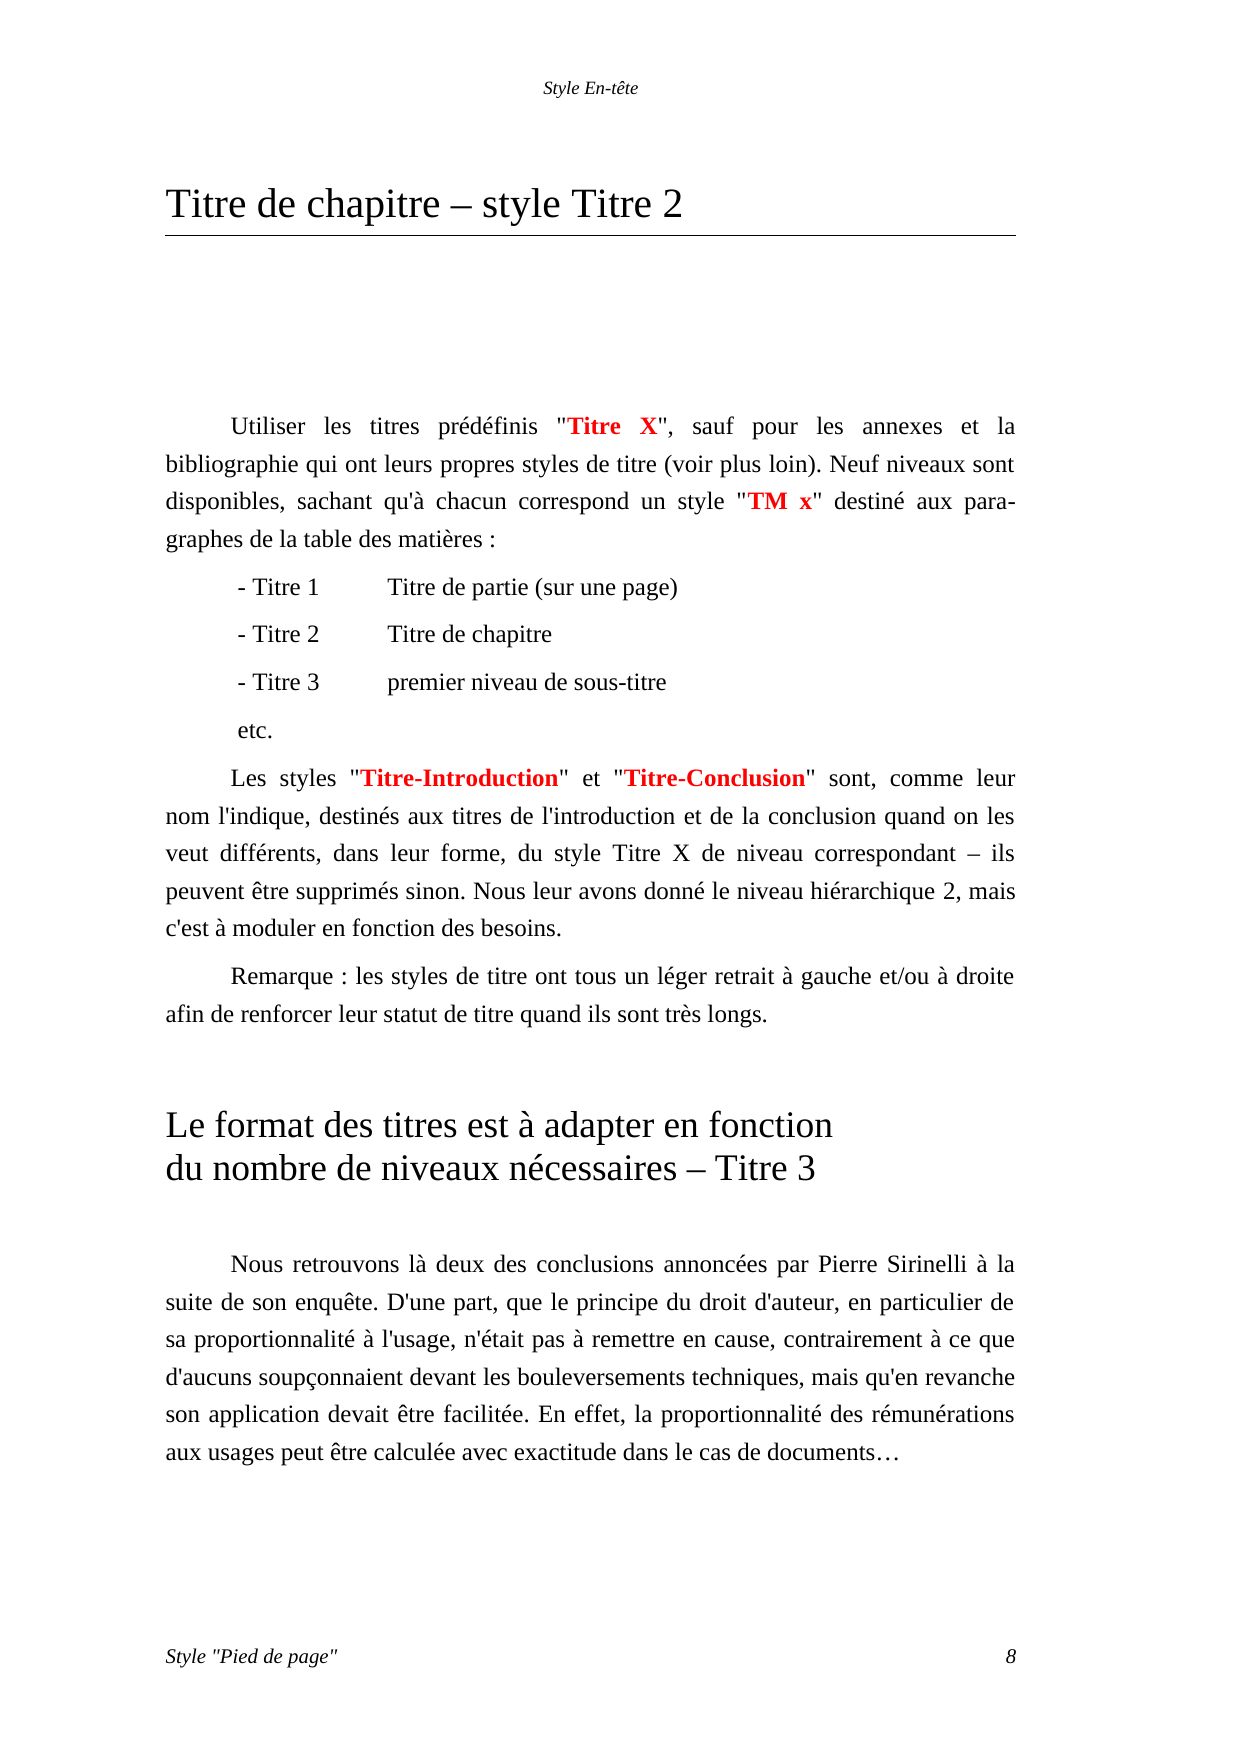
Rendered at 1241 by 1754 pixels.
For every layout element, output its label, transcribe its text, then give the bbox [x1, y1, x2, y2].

subtitle Le format des titres est à adapter en fonction du nombre de niveaux nécessaires – Titre 3 [165, 1102, 942, 1189]
list etc. [237, 707, 1016, 744]
text Remarque : les styles de titre ont tous un léger retrait à gauche et/ou à droite afin de renforcer leur statut de titre quand ils sont très longs. [165, 952, 1016, 1027]
list - Titre 2 Titre de chapitre [237, 611, 1016, 648]
list - Titre 3 premier niveau de sous-titre [237, 659, 1016, 696]
text Utiliser les titres prédéfinis "Titre X", sauf pour les annexes et la bibliographie qui ont leurs propres styles de titre (voir plus loin). Neuf niveaux sont disponibles, sachant qu'à chacun correspond un style "TM x" destiné aux paragraphes de la table des matières : [165, 402, 1016, 552]
text Les styles "Titre-Introduction" et "Titre-Conclusion" sont, comme leur nom l'indique, destinés aux titres de l'introduction et de la conclusion quand on les veut différents, dans leur forme, du style Titre X de niveau correspondant – ils peuvent être supprimés sinon. Nous leur avons donné le niveau hiérarchique 2, mais c'est à moduler en fonction des besoins. [165, 754, 1016, 942]
subtitle Titre de chapitre – style Titre 2 [165, 178, 1016, 235]
list - Titre 1 Titre de partie (sur une page) [237, 563, 1016, 600]
